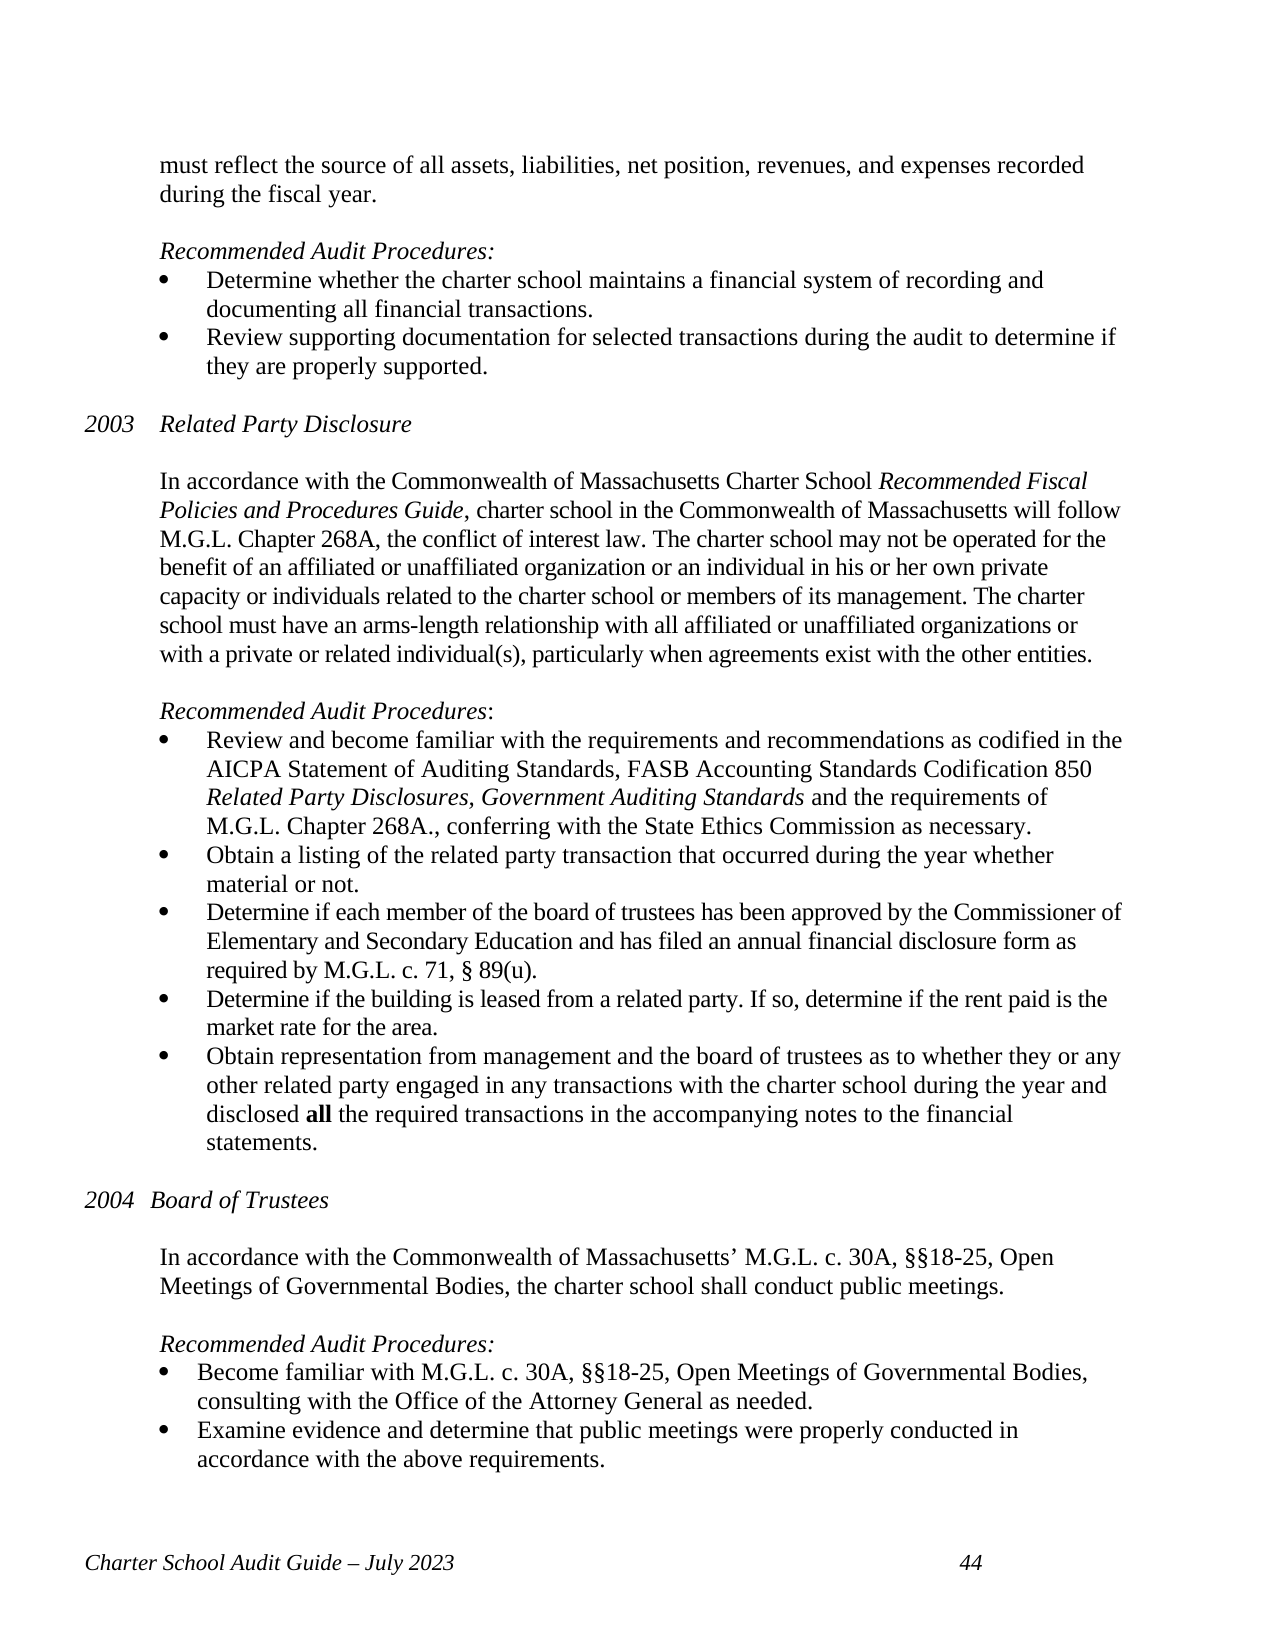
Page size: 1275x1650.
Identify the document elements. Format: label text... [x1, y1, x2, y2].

text Recommended Audit Procedures: [159, 696, 1125, 725]
list Review supporting documentation for selected transactions during the audit to determine if they are properly supported. [159, 322, 1125, 380]
text 2004 Board of Trustees [84, 1185, 1087, 1214]
list Determine if each member of the board of trustees has been approved by the Commissioner of Elementary and Secondary Education and has filed an annual financial disclosure form as required by M.G.L. c. 71, § 89(u). [159, 897, 1125, 984]
list Determine whether the charter school maintains a financial system of recording and documenting all financial transactions. [159, 265, 1125, 322]
list Become familiar with M.G.L. c. 30A, §§18-25, Open Meetings of Governmental Bodies, consulting with the Office of the Attorney General as needed. [159, 1357, 1125, 1415]
list Obtain representation from management and the board of trustees as to whether they or any other related party engaged in any transactions with the charter school during the year and disclosed all the required transactions in the accompanying notes to the financial statements. [159, 1041, 1125, 1156]
list Determine if the building is leased from a related party. If so, determine if the rent paid is the market rate for the area. [159, 984, 1125, 1041]
text Recommended Audit Procedures: [159, 1329, 1125, 1357]
list Obtain a listing of the related party transaction that occurred during the year whether material or not. [159, 840, 1125, 897]
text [159, 150, 1125, 207]
list Examine evidence and determine that public meetings were properly conducted in accordance with the above requirements. [159, 1415, 1125, 1472]
text In accordance with the Commonwealth of Massachusetts Charter School Recommended Fiscal Policies and Procedures Guide, charter school in the Commonwealth of Massachusetts will follow M.G.L. Chapter 268A, the conflict of interest law. The charter school may not be operated for the benefit of an affiliated or unaffiliated organization or an individual in his or her own private capacity or individuals related to the charter school or members of its management. The charter school must have an arms-length relationship with all affiliated or unaffiliated organizations or with a private or related individual(s), particularly when agreements exist with the other entities. [159, 466, 1125, 667]
text 2003 Related Party Disclosure [84, 409, 1087, 437]
text Recommended Audit Procedures: [159, 236, 1125, 265]
list Review and become familiar with the requirements and recommendations as codified in the AICPA Statement of Auditing Standards, FASB Accounting Standards Codification 850 Related Party Disclosures, Government Auditing Standards and the requirements of M.G.L. Chapter 268A., conferring with the State Ethics Commission as necessary. [159, 725, 1125, 840]
text In accordance with the Commonwealth of Massachusetts’ M.G.L. c. 30A, §§18-25, Open Meetings of Governmental Bodies, the charter school shall conduct public meetings. [159, 1242, 1125, 1300]
